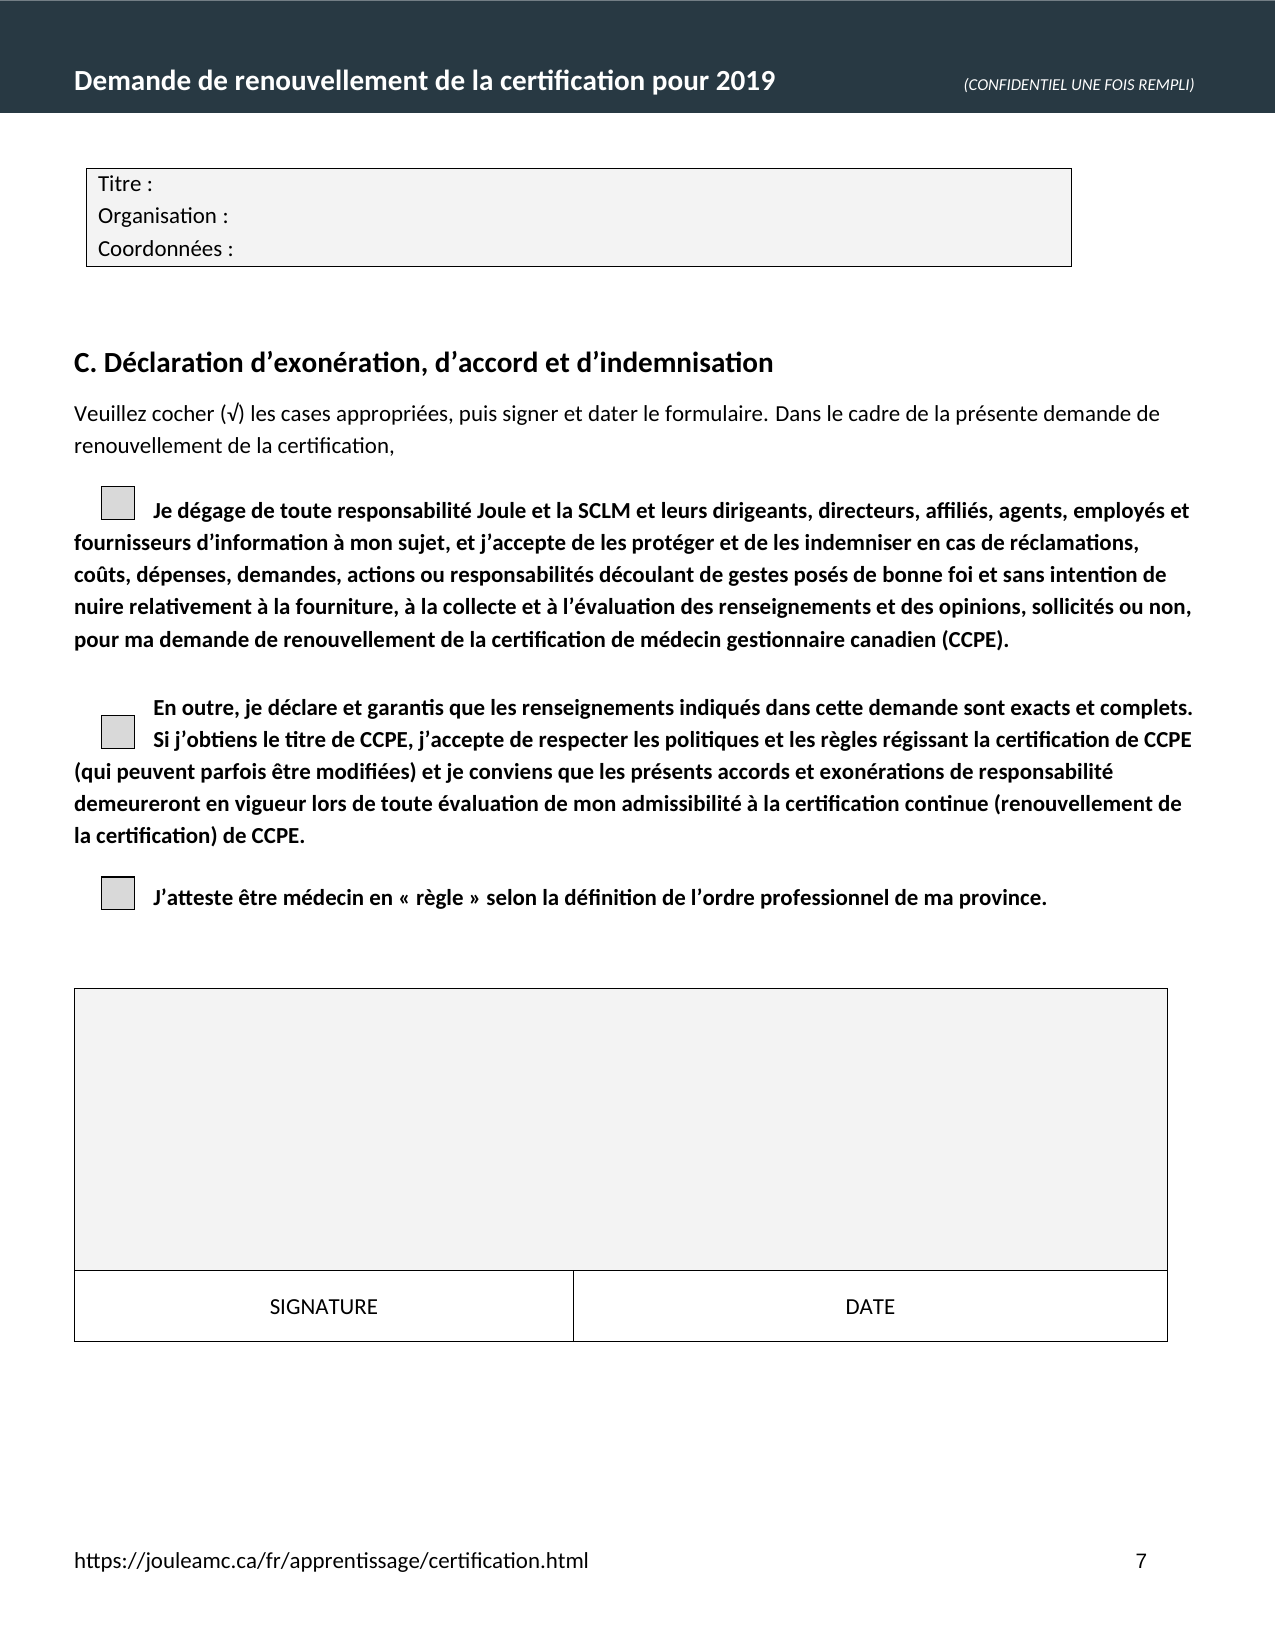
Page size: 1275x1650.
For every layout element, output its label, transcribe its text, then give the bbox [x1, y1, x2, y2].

table_header [102, 716, 134, 748]
table_cell DATE [574, 1271, 1167, 1341]
text J’atteste être médecin en « règle » selon la définition de l’ordre professionnel de ma province. [74, 883, 1200, 911]
table_header [102, 487, 134, 519]
text Veuillez cocher (√) les cases appropriées, puis signer et dater le formulaire. Dans le cadre de la présente demande de renouvellement de la certification, [74, 399, 1200, 459]
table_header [87, 169, 1071, 266]
text Je dégage de toute responsabilité Joule et la SCLM et leurs dirigeants, directeurs, affiliés, agents, employés et fournisseurs d’information à mon sujet, et j’accepte de les protéger et de les indemniser en cas de réclamations, coûts, dépenses, demandes, actions ou responsabilités découlant de gestes posés de bonne foi et sans intention de nuire relativement à la fourniture, à la collecte et à l’évaluation des renseignements et des opinions, sollicités ou non, pour ma demande de renouvellement de la certification de médecin gestionnaire canadien (CCPE). [74, 496, 1200, 653]
table_header [75, 989, 1167, 1270]
table_cell SIGNATURE [75, 1271, 573, 1341]
text En outre, je déclare et garantis que les renseignements indiqués dans cette demande sont exacts et complets. Si j’obtiens le titre de CCPE, j’accepte de respecter les politiques et les règles régissant la certification de CCPE (qui peuvent parfois être modifiées) et je conviens que les présents accords et exonérations de responsabilité demeureront en vigueur lors de toute évaluation de mon admissibilité à la certification continue (renouvellement de la certification) de CCPE. [74, 693, 1200, 849]
text C. Déclaration d’exonération, d’accord et d’indemnisation [74, 344, 1200, 380]
table_header [102, 878, 134, 909]
